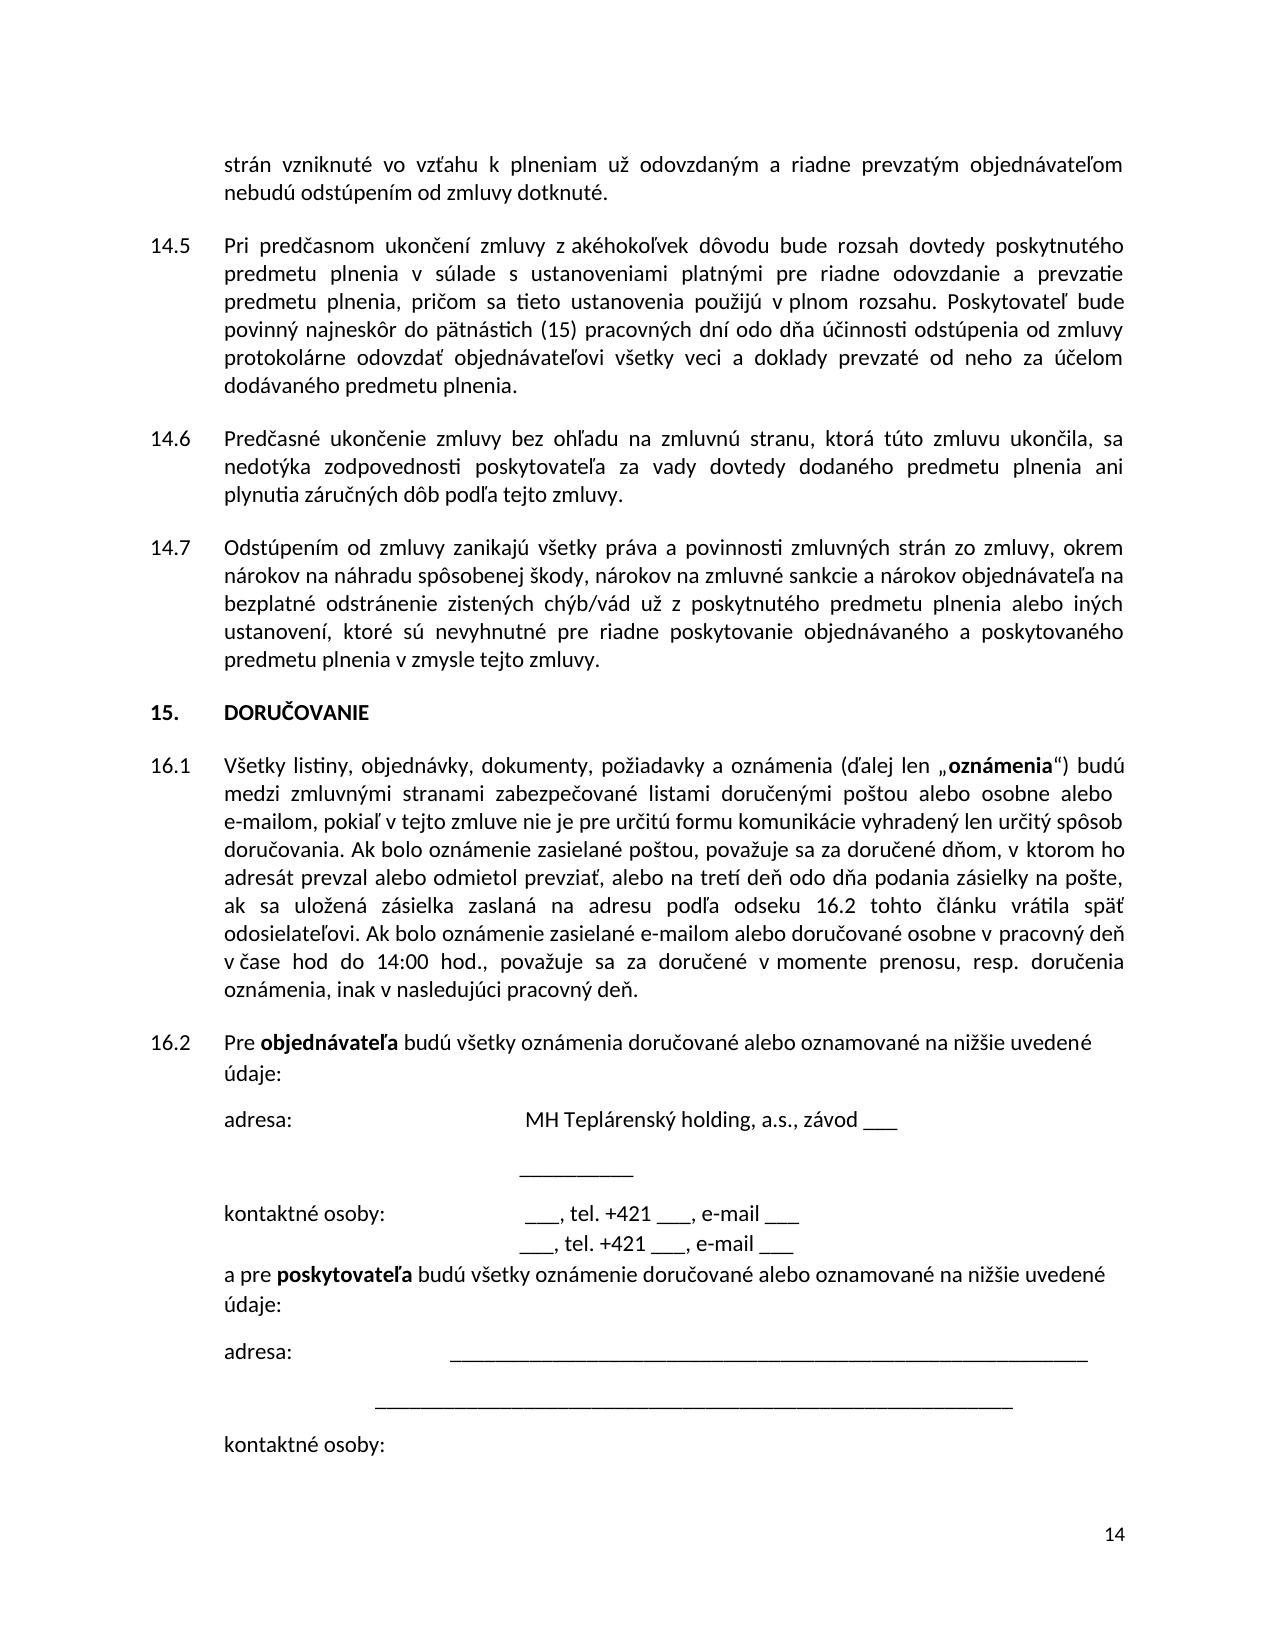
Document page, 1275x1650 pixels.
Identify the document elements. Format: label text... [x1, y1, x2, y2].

list Odstúpením od zmluvy zanikajú všetky práva a povinnosti zmluvných strán zo zmluvy, okrem nárokov na náhradu spôsobenej škody, nárokov na zmluvné sankcie a nárokov objednávateľa na bezplatné odstránenie zistených chýb/vád už z poskytnutého predmetu plnenia alebo iných ustanovení, ktoré sú nevyhnutné pre riadne poskytovanie objednávaného a poskytovaného predmetu plnenia v zmysle tejto zmluvy. [150, 533, 1125, 673]
list 14.5 Pri predčasnom ukončení zmluvy z akéhokoľvek dôvodu bude rozsah dovtedy poskytnutého predmetu plnenia v súlade s ustanoveniami platnými pre riadne odovzdanie a prevzatie predmetu plnenia, pričom sa tieto ustanovenia použijú v plnom rozsahu. Poskytovateľ bude povinný najneskôr do pätnástich (15) pracovných dní odo dňa účinnosti odstúpenia od zmluvy protokolárne odovzdať objednávateľovi všetky veci a doklady prevzaté od neho za účelom dodávaného predmetu plnenia. [150, 231, 1125, 399]
text __________ [445, 1152, 1125, 1181]
subtitle DORUČOVANIE [150, 698, 1125, 726]
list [150, 150, 1125, 206]
list kontaktné osoby: [224, 1431, 1125, 1459]
text ________________________________________________________ [224, 1384, 1125, 1412]
list Predčasné ukončenie zmluvy bez ohľadu na zmluvnú stranu, ktorá túto zmluvu ukončila, sa nedotýka zodpovednosti poskytovateľa za vady dovtedy dodaného predmetu plnenia ani plynutia záručných dôb podľa tejto zmluvy. [150, 424, 1125, 508]
list kontaktné osoby: ___, tel. +421 ___, e-mail ___ [224, 1199, 1125, 1227]
list 16.1 Všetky listiny, objednávky, dokumenty, požiadavky a oznámenia (ďalej len „oznámenia“) budú medzi zmluvnými stranami zabezpečované listami doručenými poštou alebo osobne alebo e-mailom, pokiaľ v tejto zmluve nie je pre určitú formu komunikácie vyhradený len určitý spôsob doručovania. Ak bolo oznámenie zasielané poštou, považuje sa za doručené dňom, v ktorom ho adresát prevzal alebo odmietol prevziať, alebo na tretí deň odo dňa podania zásielky na pošte, ak sa uložená zásielka zaslaná na adresu podľa odseku 16.2 tohto článku vrátila späť odosielateľovi. Ak bolo oznámenie zasielané e-mailom alebo doručované osobne v pracovný deň v čase hod do 14:00 hod., považuje sa za doručené v momente prenosu, resp. doručenia oznámenia, inak v nasledujúci pracovný deň. [150, 751, 1125, 1003]
text adresa: MH Teplárenský holding, a.s., závod ___ [224, 1106, 1125, 1134]
list a pre poskytovateľa budú všetky oznámenie doručované alebo oznamované na nižšie uvedené údaje: [224, 1260, 1125, 1318]
list ___, tel. +421 ___, e-mail ___ [445, 1229, 1125, 1258]
text 16.2 Pre objednávateľa budú všetky oznámenia doručované alebo oznamované na nižšie uvedené údaje: [150, 1028, 1125, 1087]
text adresa: ________________________________________________________ [224, 1337, 1125, 1365]
